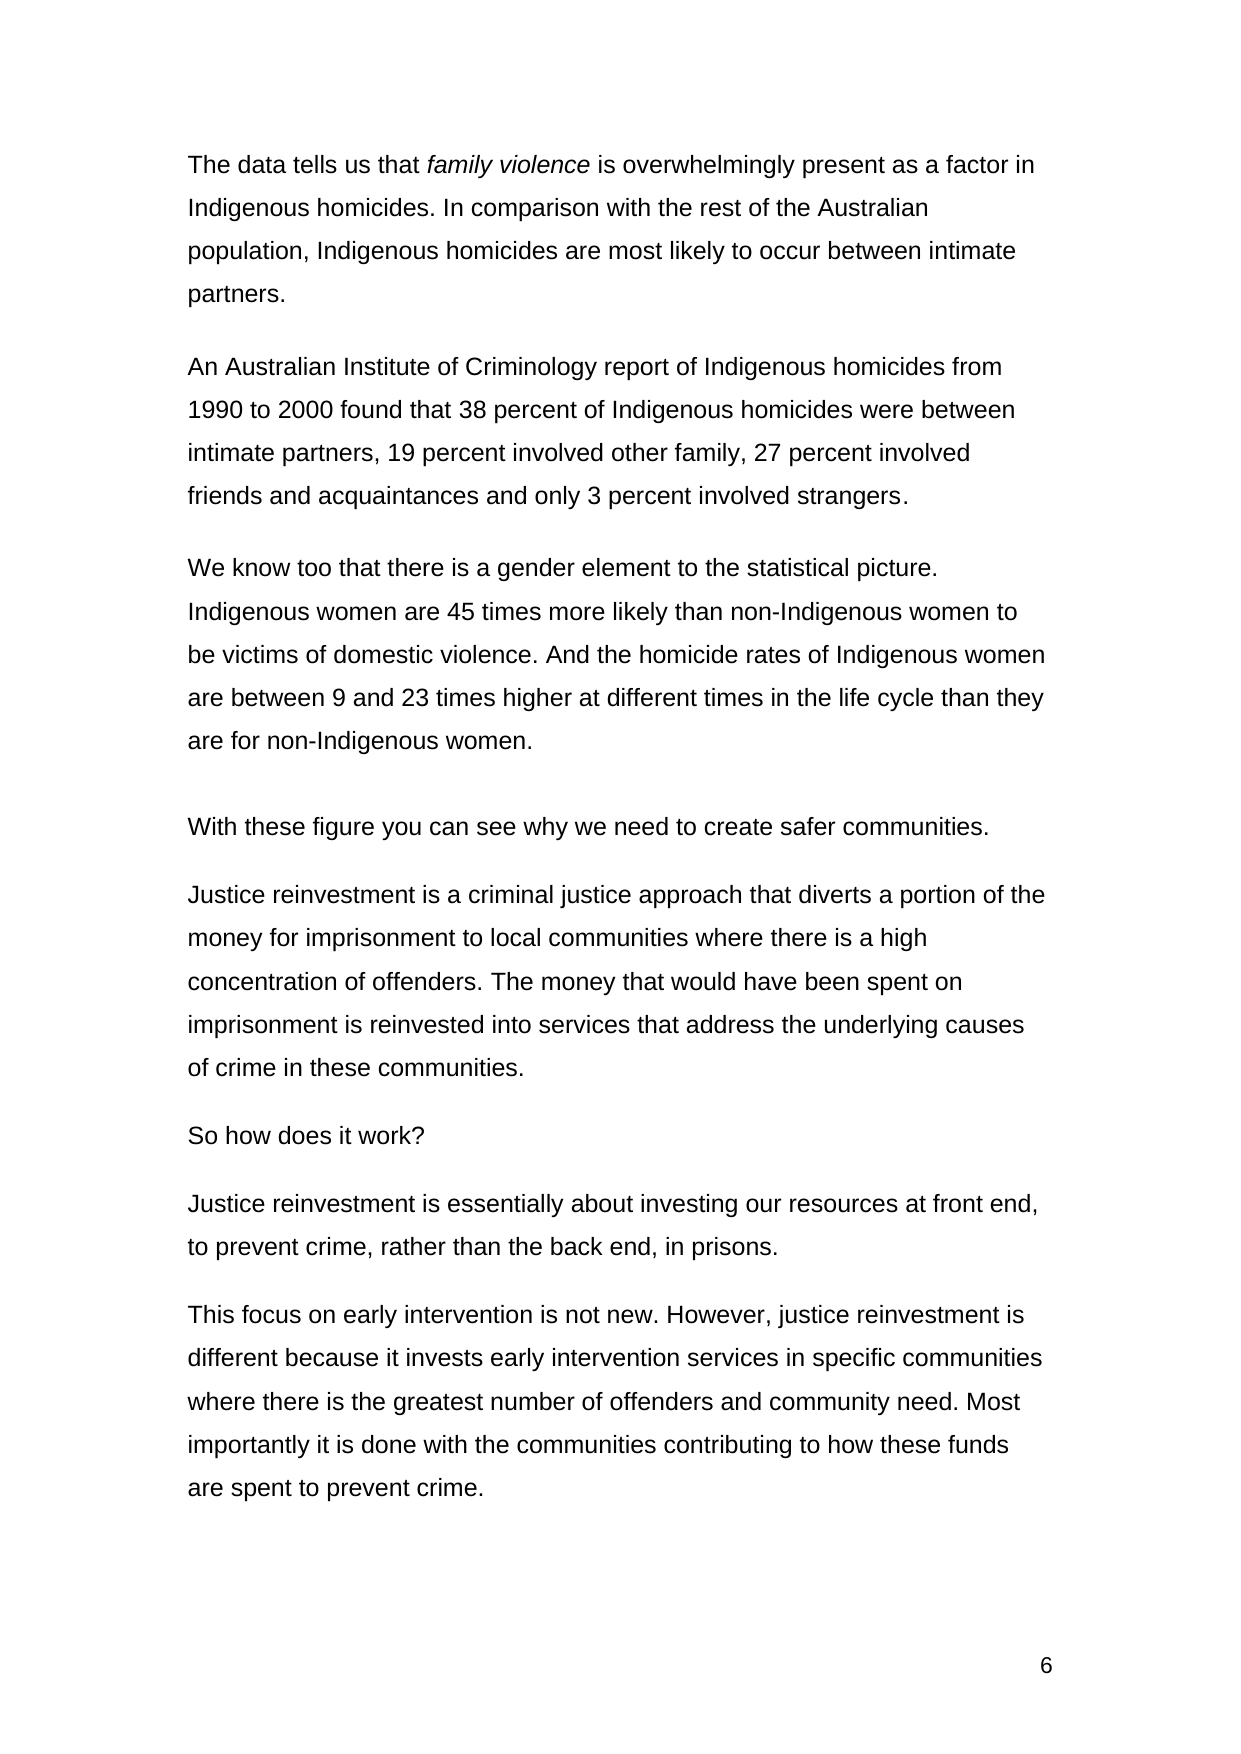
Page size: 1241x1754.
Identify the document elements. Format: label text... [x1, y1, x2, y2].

text An Australian Institute of Criminology report of Indigenous homicides from 1990 to 2000 found that 38 percent of Indigenous homicides were between intimate partners, 19 percent involved other family, 27 percent involved friends and acquaintances and only 3 percent involved strangers. [187, 352, 1053, 510]
text We know too that there is a gender element to the statistical picture. Indigenous women are 45 times more likely than non-Indigenous women to be victims of domestic violence. And the homicide rates of Indigenous women are between 9 and 23 times higher at different times in the life cycle than they are for non-Indigenous women. [187, 553, 1053, 754]
text Justice reinvestment is essentially about investing our resources at front end, to prevent crime, rather than the back end, in prisons. [187, 1189, 1053, 1261]
text The data tells us that family violence is overwhelmingly present as a factor in Indigenous homicides. In comparison with the rest of the Australian population, Indigenous homicides are most likely to occur between intimate partners. [187, 150, 1053, 308]
list This focus on early intervention is not new. However, justice reinvestment is different because it invests early intervention services in specific communities where there is the greatest number of offenders and community need. Most importantly it is done with the communities contributing to how these funds are spent to prevent crime. [187, 1300, 1053, 1501]
list Justice reinvestment is a criminal justice approach that diverts a portion of the money for imprisonment to local communities where there is a high concentration of offenders. The money that would have been spent on imprisonment is reinvested into services that address the underlying causes of crime in these communities. [187, 880, 1053, 1081]
text With these figure you can see why we need to create safer communities. [187, 812, 1053, 841]
list So how does it work? [187, 1121, 1053, 1149]
